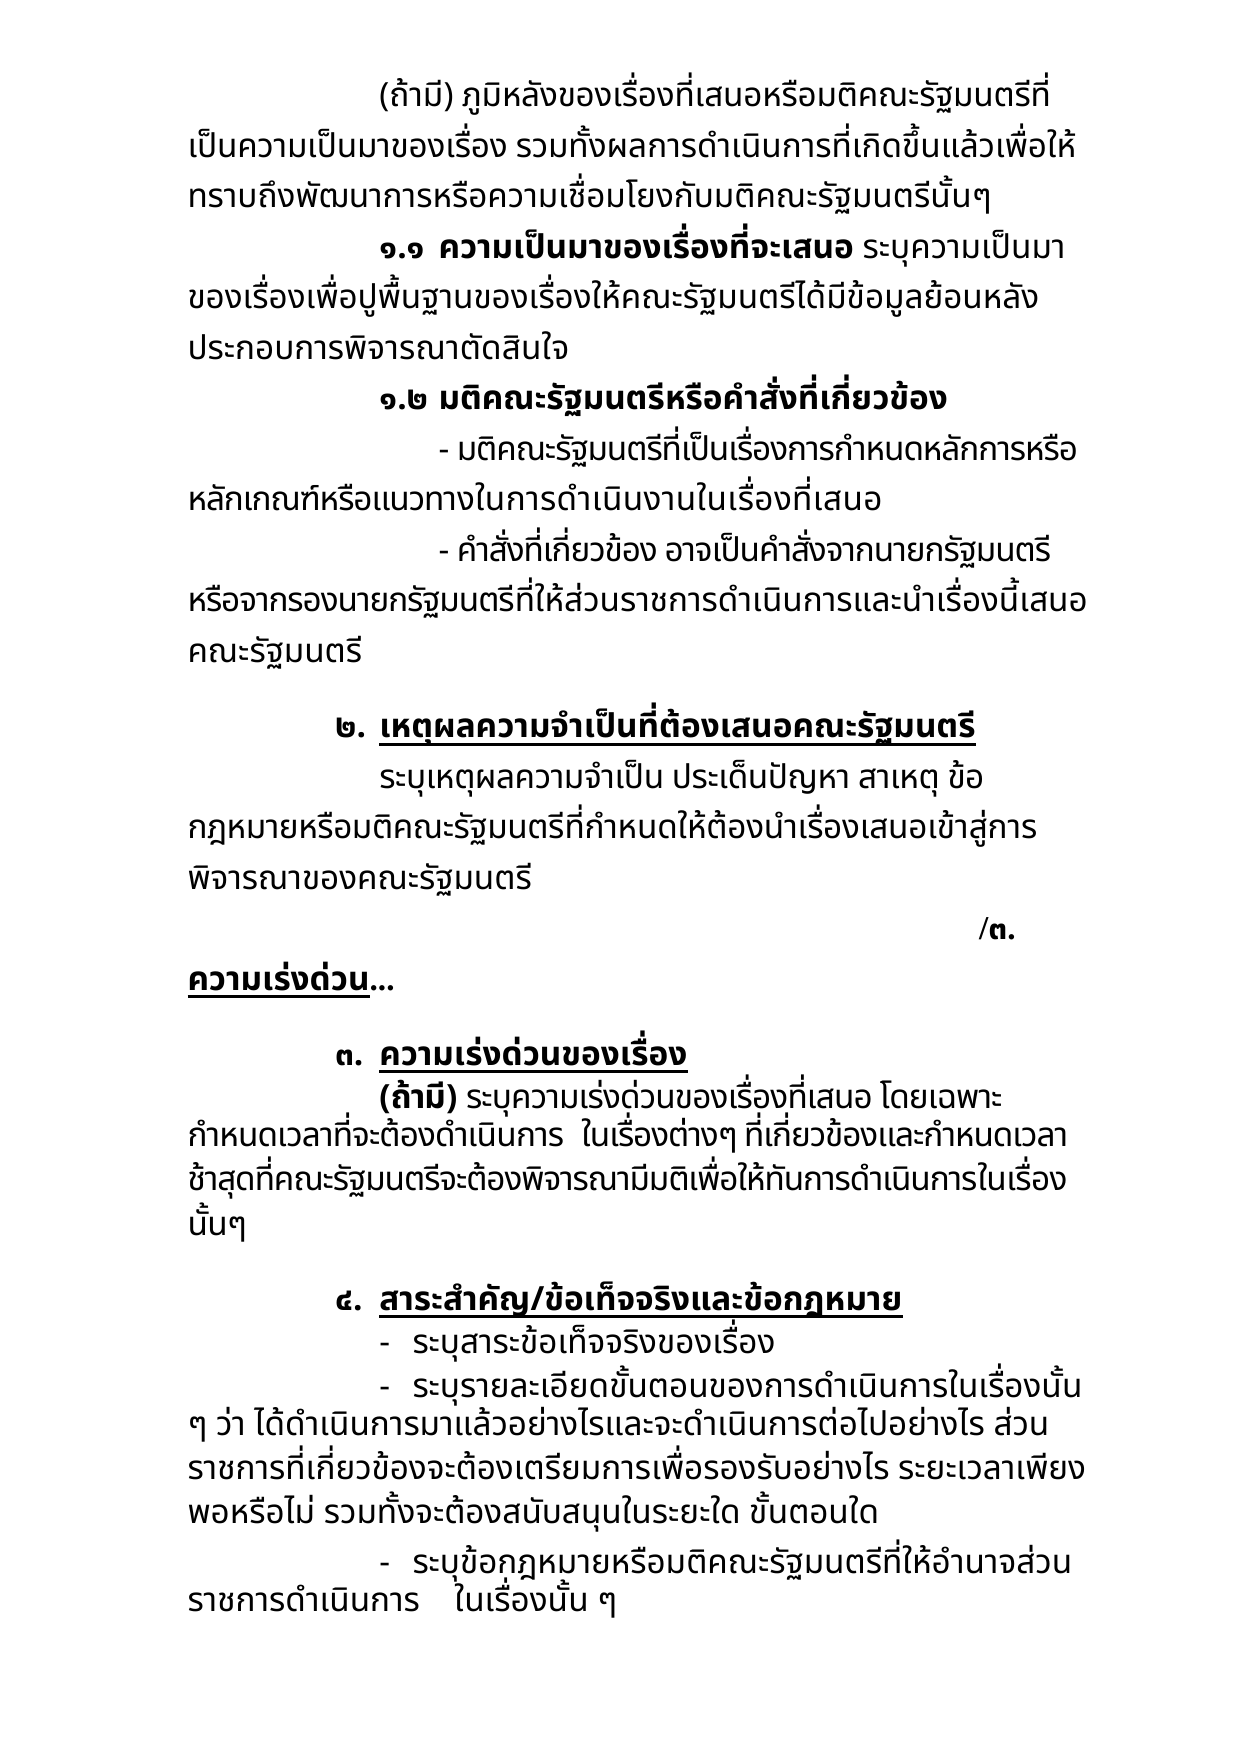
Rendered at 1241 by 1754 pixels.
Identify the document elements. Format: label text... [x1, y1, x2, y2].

text /๓. ความเร่งด่วน... [187, 904, 1090, 1005]
text - ระบุสาระข้อเท็จจริงของเรื่อง [187, 1319, 1090, 1363]
text - มติคณะรัฐมนตรีที่เป็นเรื่องการกำหนดหลักการหรือหลักเกณฑ์หรือแนวทางในการดำเนินงานในเรื่องที่เสนอ [187, 425, 1090, 526]
text - คำสั่งที่เกี่ยวข้อง อาจเป็นคำสั่งจากนายกรัฐมนตรีหรือจากรองนายกรัฐมนตรีที่ให้ส่วนราชการดำเนินการและนำเรื่องนี้เสนอคณะรัฐมนตรี [187, 526, 1090, 677]
text ๔. สาระสำคัญ/ข้อเท็จจริงและข้อกฎหมาย [187, 1275, 1090, 1319]
text ๓. ความเร่งด่วนของเรื่อง [187, 1030, 1090, 1074]
text (ถ้ามี) ภูมิหลังของเรื่องที่เสนอหรือมติคณะรัฐมนตรีที่เป็นความเป็นมาของเรื่อง รวมทั้งผลการดำเนินการที่เกิดขึ้นแล้วเพื่อให้ทราบถึงพัฒนาการหรือความเชื่อมโยงกับมติคณะรัฐมนตรีนั้นๆ [187, 71, 1090, 223]
text - ระบุข้อกฎหมายหรือมติคณะรัฐมนตรีที่ให้อำนาจส่วนราชการดำเนินการ ในเรื่องนั้น ๆ [187, 1539, 1090, 1627]
text ๒. เหตุผลความจำเป็นที่ต้องเสนอคณะรัฐมนตรี [187, 702, 1090, 753]
text ระบุเหตุผลความจำเป็น ประเด็นปัญหา สาเหตุ ข้อกฎหมายหรือมติคณะรัฐมนตรีที่กำหนดให้ต้องนำเรื่องเสนอเข้าสู่การพิจารณาของคณะรัฐมนตรี [187, 753, 1090, 904]
text ๑.๑ ความเป็นมาของเรื่องที่จะเสนอ ระบุความเป็นมาของเรื่องเพื่อปูพื้นฐานของเรื่องให้คณะรัฐมนตรีได้มีข้อมูลย้อนหลังประกอบการพิจารณาตัดสินใจ [187, 223, 1090, 374]
text (ถ้ามี) ระบุความเร่งด่วนของเรื่องที่เสนอ โดยเฉพาะกำหนดเวลาที่จะต้องดำเนินการ ในเรื่องต่างๆ ที่เกี่ยวข้องและกำหนดเวลาช้าสุดที่คณะรัฐมนตรีจะต้องพิจารณามีมติเพื่อให้ทันการดำเนินการในเรื่องนั้นๆ [187, 1074, 1090, 1250]
text - ระบุรายละเอียดขั้นตอนของการดำเนินการในเรื่องนั้น ๆ ว่า ได้ดำเนินการมาแล้วอย่างไรและจะดำเนินการต่อไปอย่างไร ส่วนราชการที่เกี่ยวข้องจะต้องเตรียมการเพื่อรองรับอย่างไร ระยะเวลาเพียงพอหรือไม่ รวมทั้งจะต้องสนับสนุนในระยะใด ขั้นตอนใด [187, 1363, 1090, 1539]
text ๑.๒ มติคณะรัฐมนตรีหรือคำสั่งที่เกี่ยวข้อง [187, 374, 1090, 425]
